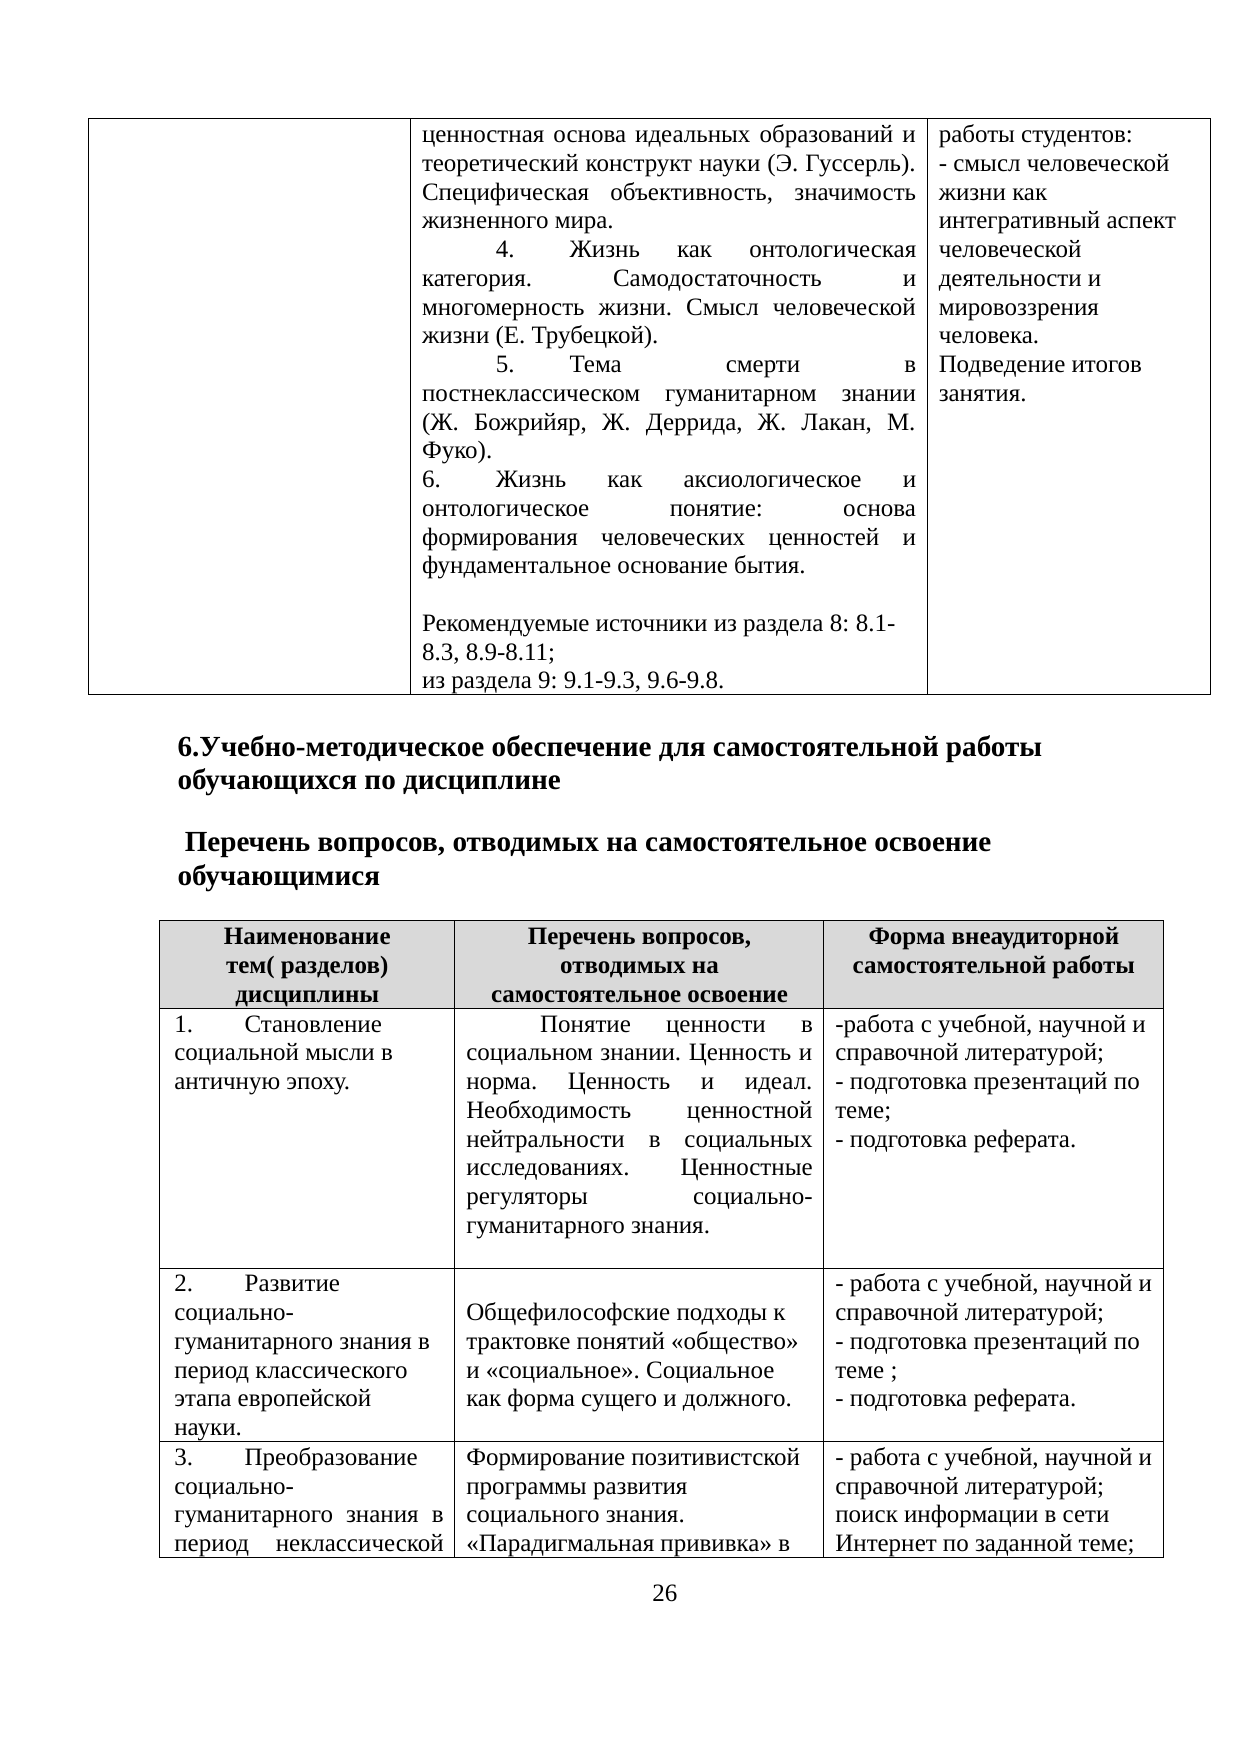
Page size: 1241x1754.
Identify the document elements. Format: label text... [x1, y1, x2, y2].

table_cell Понятие ценности в социальном знании. Ценность и норма. Ценность и идеал. Необходимость ценностной нейтральности в социальных исследованиях. Ценностные регуляторы социально-гуманитарного знания. [455, 1009, 823, 1267]
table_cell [455, 1442, 823, 1557]
table_cell - работа с учебной, научной и справочной литературой; - подготовка презентаций по теме ; - подготовка реферата. [824, 1269, 1163, 1441]
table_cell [411, 119, 927, 694]
table_header Форма внеаудиторной самостоятельной работы [824, 921, 1163, 1008]
text Перечень вопросов, отводимых на самостоятельное освоение обучающимися [177, 824, 1152, 892]
table_header Перечень вопросов, отводимых на самостоятельное освоение [455, 921, 823, 1008]
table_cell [89, 119, 410, 694]
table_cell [928, 119, 1210, 694]
table_cell Общефилософские подходы к трактовке понятий «общество» и «социальное». Социальное как форма сущего и должного. [455, 1269, 823, 1441]
subtitle 6.Учебно-методическое обеспечение для самостоятельной работы обучающихся по дисциплине [177, 729, 1152, 796]
table_cell Становление социальной мысли в античную эпоху. [160, 1009, 454, 1267]
table_cell Развитие социально-гуманитарного знания в период классического этапа европейской науки. [160, 1269, 454, 1441]
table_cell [160, 1442, 454, 1557]
table_header Наименование тем( разделов) дисциплины [160, 921, 454, 1008]
table_cell -работа с учебной, научной и справочной литературой; - подготовка презентаций по теме; - подготовка реферата. [824, 1009, 1163, 1267]
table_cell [824, 1442, 1163, 1557]
